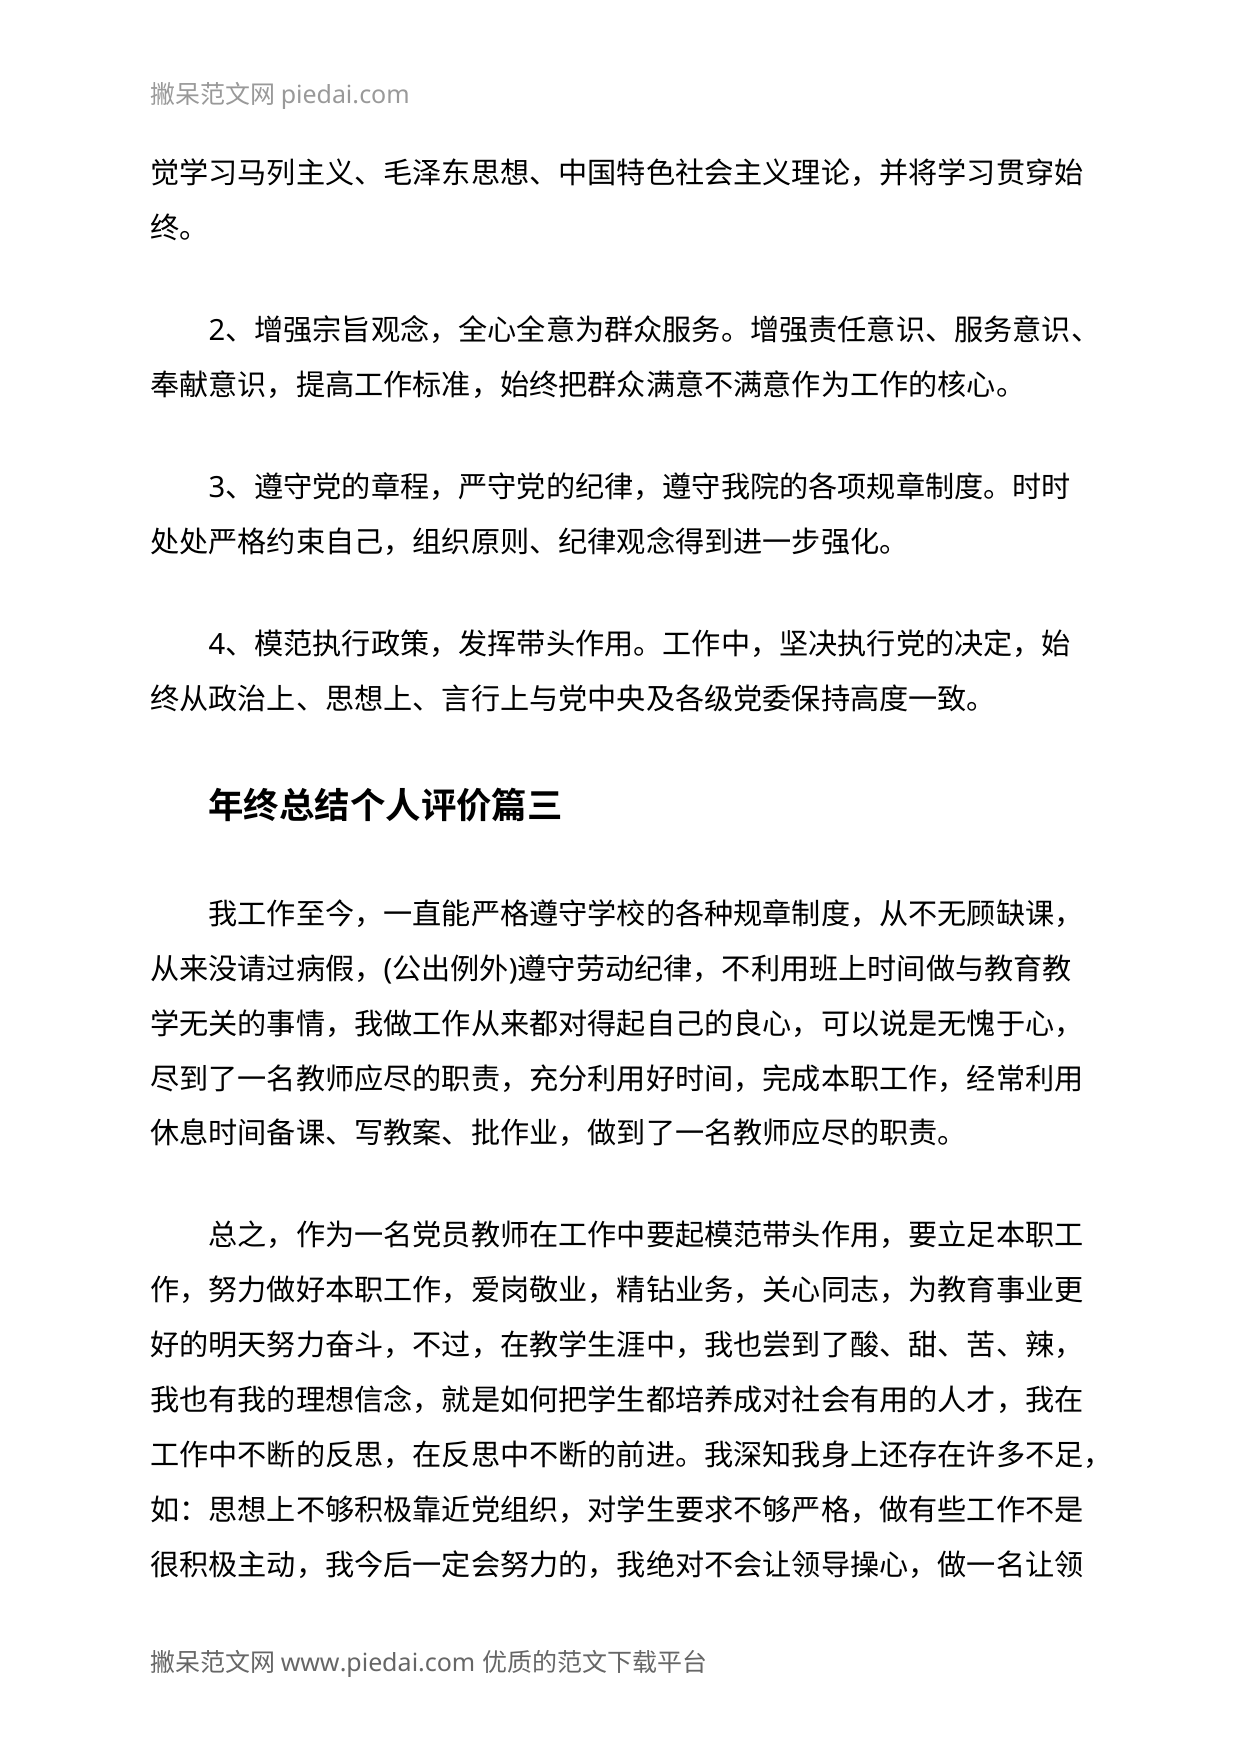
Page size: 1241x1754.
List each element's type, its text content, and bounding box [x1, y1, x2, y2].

text 3、遵守党的章程，严守党的纪律，遵守我院的各项规章制度。时时处处严格约束自己，组织原则、纪律观念得到进一步强化。 [150, 463, 1090, 561]
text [150, 150, 1090, 247]
text 4、模范执行政策，发挥带头作用。工作中，坚决执行党的决定，始终从政治上、思想上、言行上与党中央及各级党委保持高度一致。 [150, 620, 1090, 717]
text 2、增强宗旨观念，全心全意为群众服务。增强责任意识、服务意识、奉献意识，提高工作标准，始终把群众满意不满意作为工作的核心。 [150, 307, 1090, 404]
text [150, 1212, 1090, 1583]
text 年终总结个人评价篇三 [150, 777, 1090, 828]
text 我工作至今，一直能严格遵守学校的各种规章制度，从不无顾缺课，从来没请过病假，(公出例外)遵守劳动纪律，不利用班上时间做与教育教学无关的事情，我做工作从来都对得起自己的良心，可以说是无愧于心，尽到了一名教师应尽的职责，充分利用好时间，完成本职工作，经常利用休息时间备课、写教案、批作业，做到了一名教师应尽的职责。 [150, 890, 1090, 1152]
